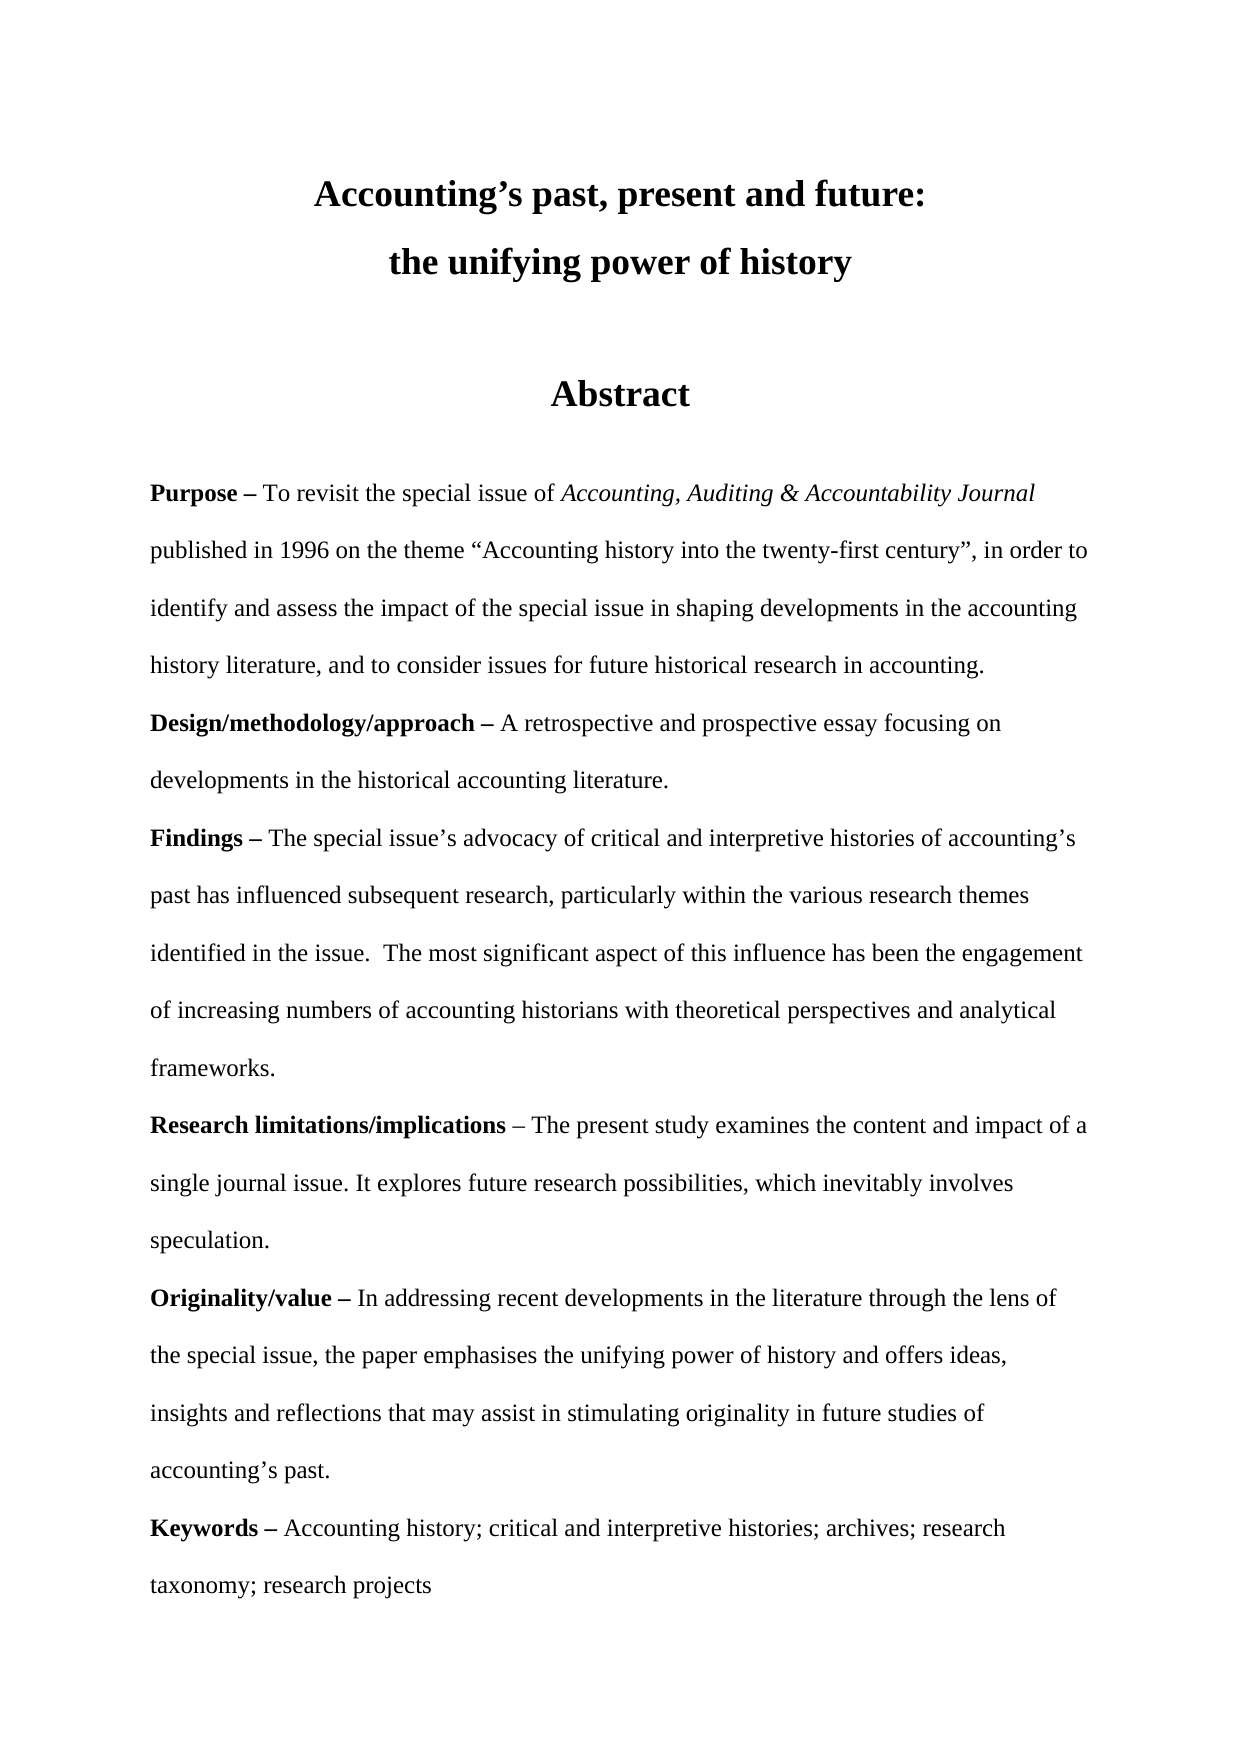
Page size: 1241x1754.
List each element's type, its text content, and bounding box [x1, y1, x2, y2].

text Design/methodology/approach – A retrospective and prospective essay focusing on developments in the historical accounting literature. [150, 708, 1090, 794]
text Findings – The special issue’s advocacy of critical and interpretive histories of accounting’s past has influenced subsequent research, particularly within the various research themes identified in the issue. The most significant aspect of this influence has been the engagement of increasing numbers of accounting historians with theoretical perspectives and analytical frameworks. [150, 823, 1090, 1082]
title Accounting’s past, present and future: [150, 171, 1090, 214]
title the unifying power of history [150, 239, 1090, 282]
text Research limitations/implications – The present study examines the content and impact of a single journal issue. It explores future research possibilities, which inevitably involves speculation. [150, 1111, 1090, 1254]
text Originality/value – In addressing recent developments in the literature through the lens of the special issue, the paper emphasises the unifying power of history and offers ideas, insights and reflections that may assist in stimulating originality in future studies of accounting’s past. [150, 1283, 1090, 1484]
text Purpose – To revisit the special issue of Accounting, Auditing & Accountability Journal published in 1996 on the theme “Accounting history into the twenty-first century”, in order to identify and assess the impact of the special issue in shaping developments in the accounting history literature, and to consider issues for future historical research in accounting. [150, 478, 1090, 679]
title Abstract [150, 371, 1090, 414]
text Keywords – Accounting history; critical and interpretive histories; archives; research taxonomy; research projects [150, 1513, 1090, 1599]
